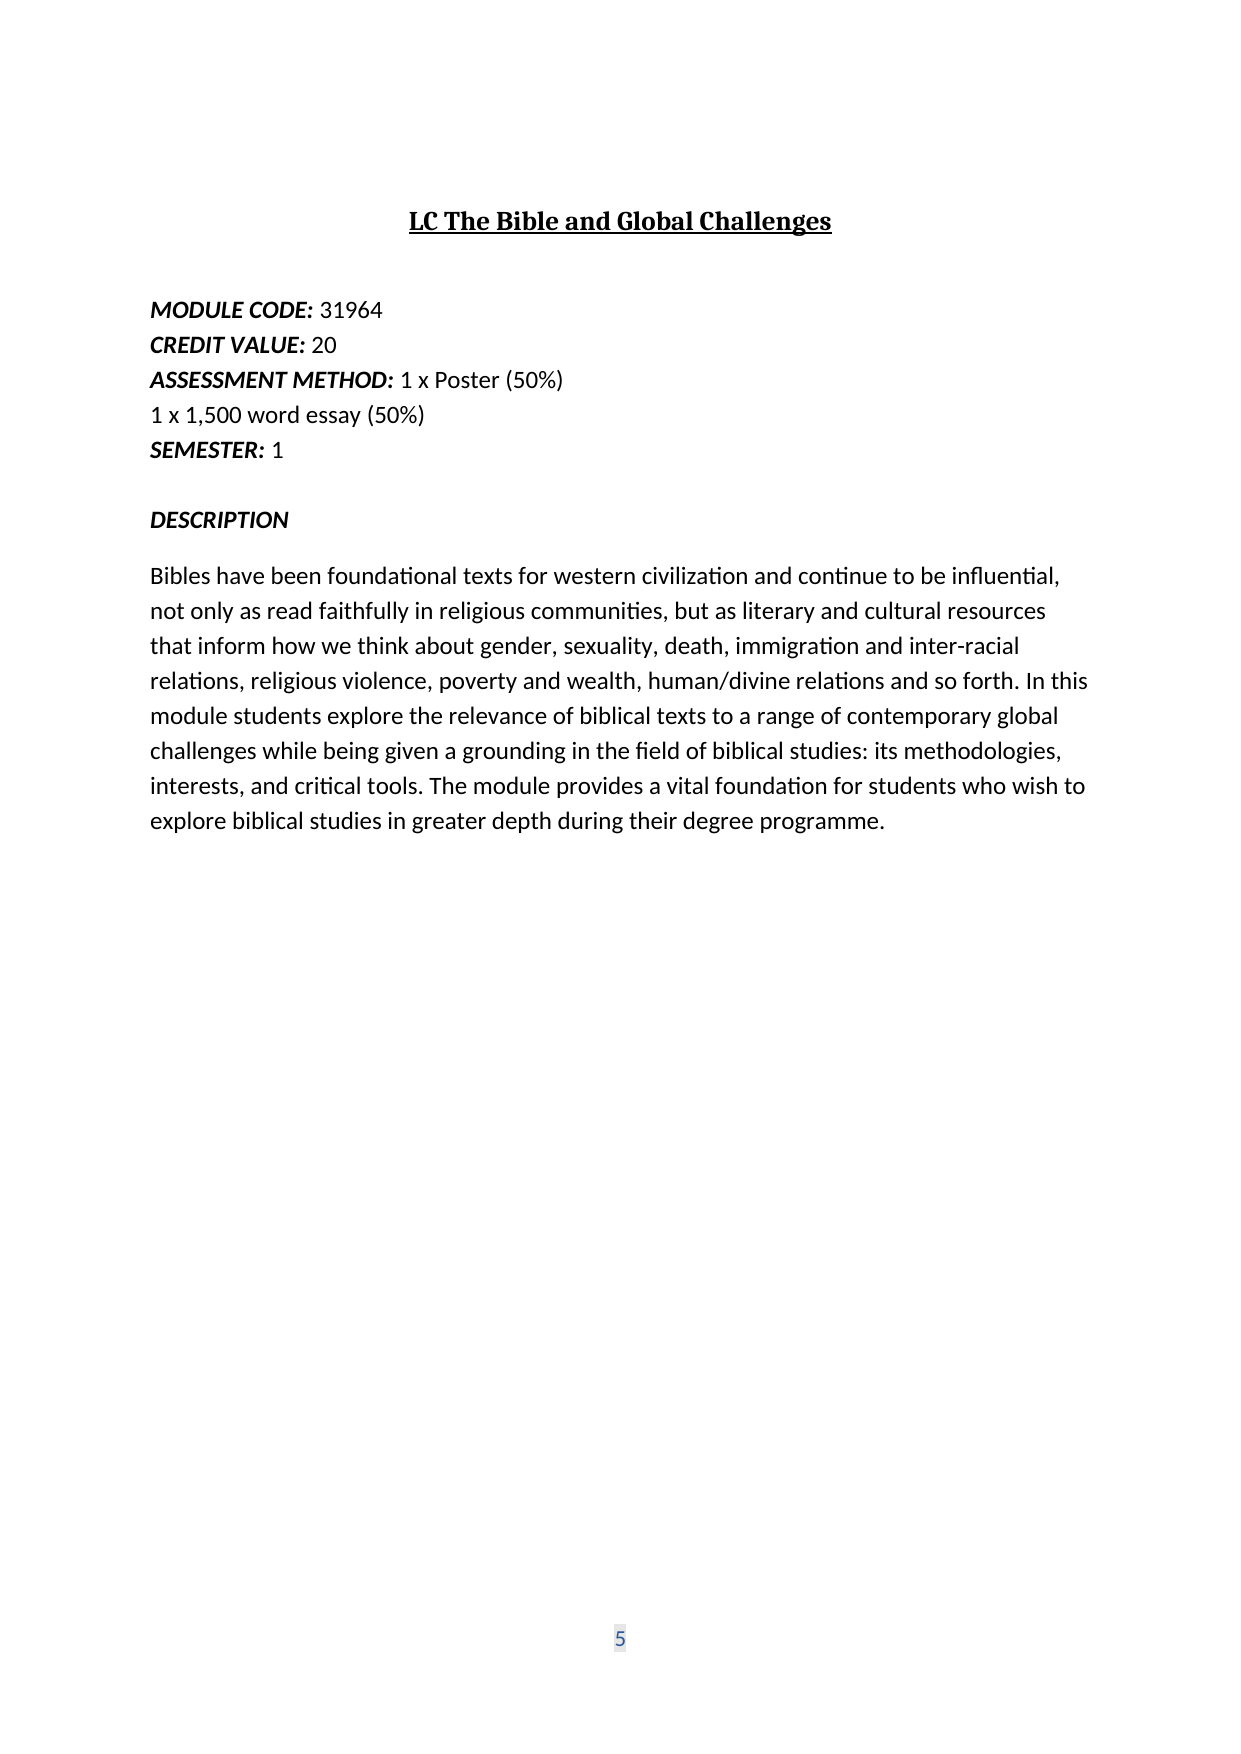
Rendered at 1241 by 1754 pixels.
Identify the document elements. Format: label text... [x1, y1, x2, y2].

text Bibles have been foundational texts for western civilization and continue to be influential, not only as read faithfully in religious communities, but as literary and cultural resources that inform how we think about gender, sexuality, death, immigration and inter-racial relations, religious violence, poverty and wealth, human/divine relations and so forth. In this module students explore the relevance of biblical texts to a range of contemporary global challenges while being given a grounding in the field of biblical studies: its methodologies, interests, and critical tools. The module provides a vital foundation for students who wish to explore biblical studies in greater depth during their degree programme. [150, 560, 1090, 836]
subtitle LC The Bible and Global Challenges [150, 206, 1090, 237]
text SEMESTER: 1 [150, 434, 1090, 465]
text DESCRIPTION [150, 504, 1090, 535]
text CREDIT VALUE: 20 [150, 329, 1090, 360]
text MODULE CODE: 31964 [150, 294, 1090, 325]
text 1 x 1,500 word essay (50%) [150, 399, 1090, 430]
text ASSESSMENT METHOD: 1 x Poster (50%) [150, 364, 1090, 395]
